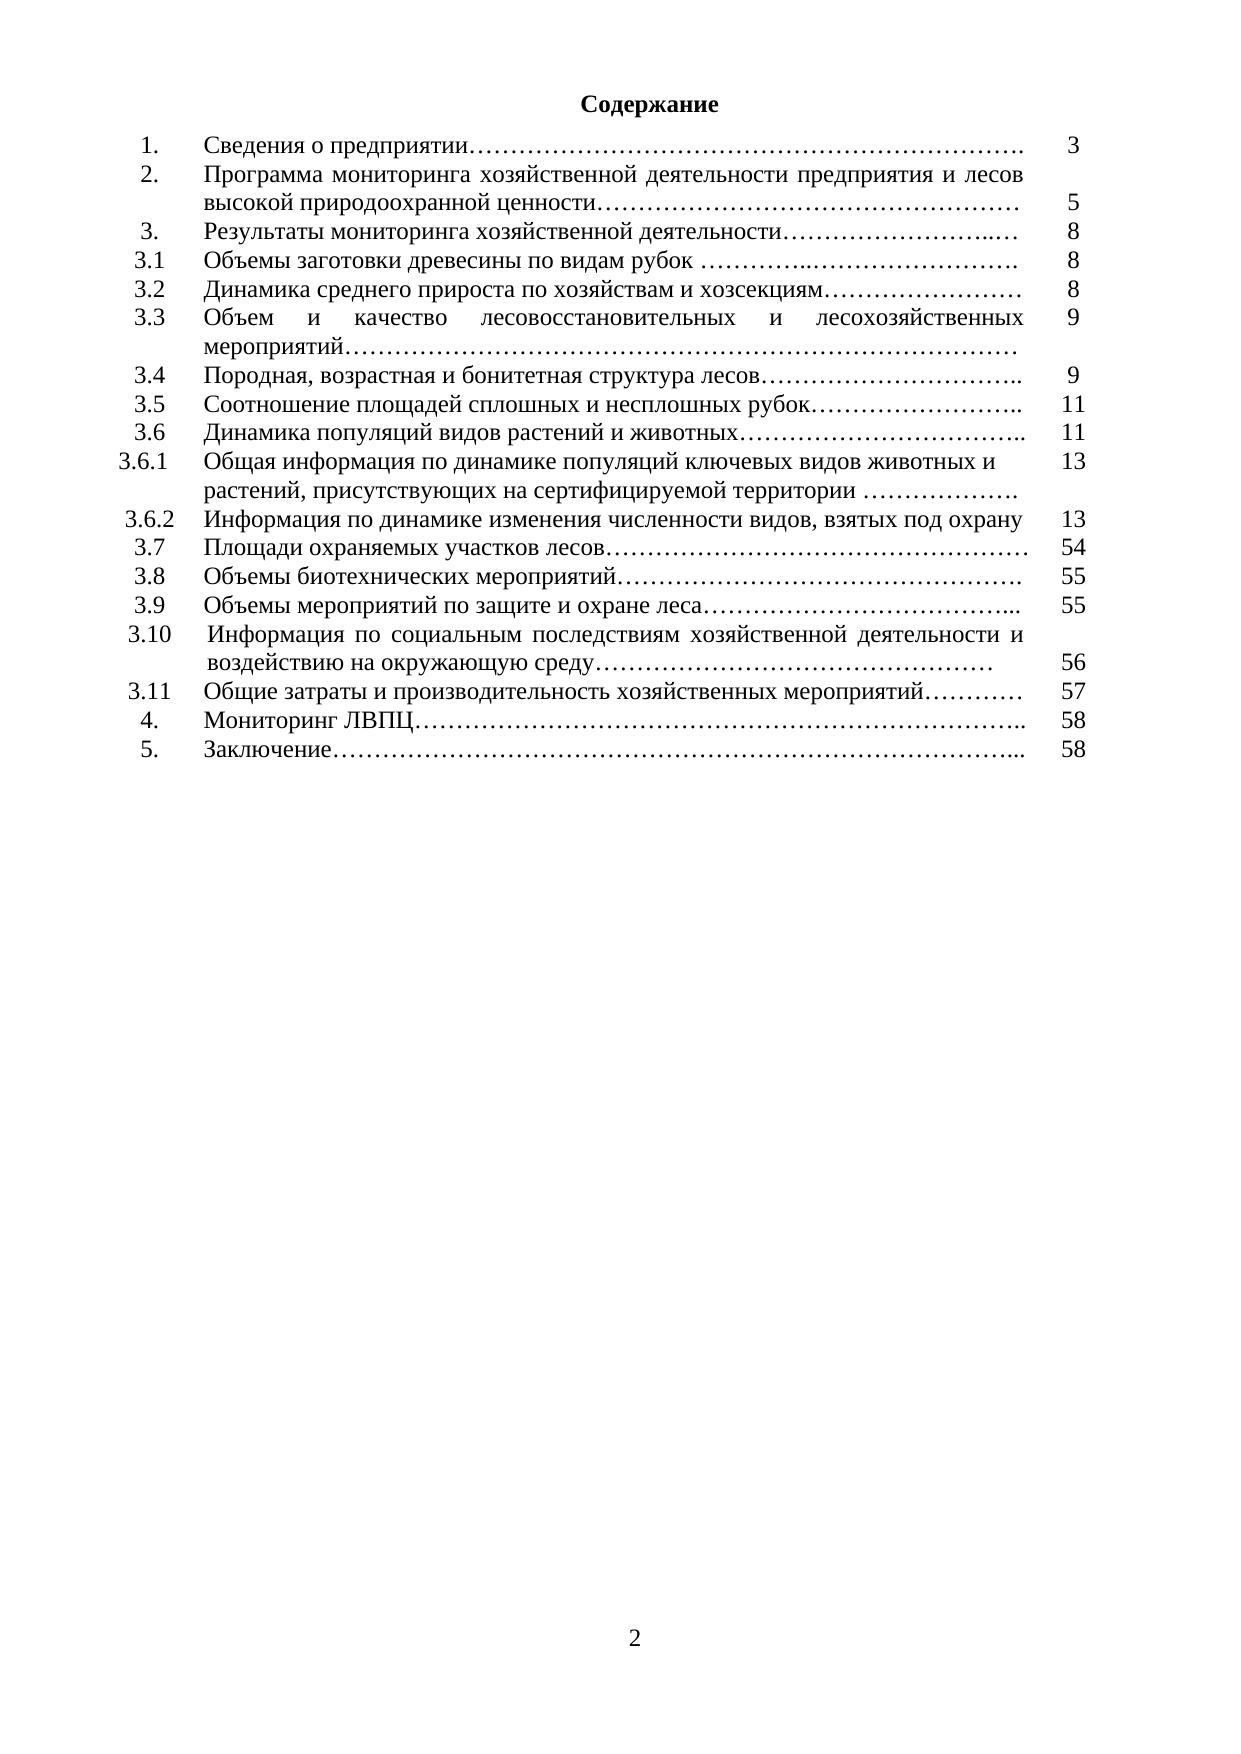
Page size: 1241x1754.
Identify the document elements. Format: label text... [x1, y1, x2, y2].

table_cell Динамика популяций видов растений и животных…………………………….. Общая информация по динамике популяций ключевых видов животных и растений, присутствующих на сертифицируемой территории ………………. [192, 418, 1036, 504]
table_header Сведения о предприятии…………………………………………………………. [192, 130, 1036, 159]
table_cell 8 [1036, 245, 1111, 274]
table_cell Информация по динамике изменения численности видов, взятых под охрану [192, 504, 1036, 532]
table_cell 4. [107, 705, 192, 734]
table_cell Площади охраняемых участков лесов…………………………………………… [192, 533, 1036, 561]
table_cell 3.7 [107, 533, 192, 561]
table_cell 54 [1036, 533, 1111, 561]
text Содержание [148, 89, 1152, 117]
table_cell Породная, возрастная и бонитетная структура лесов………………………….. [192, 360, 1036, 389]
table_cell 9 [1036, 360, 1111, 389]
table_cell 3.6 3.6.1 [107, 418, 192, 504]
table_cell 3.9 [107, 590, 192, 619]
table_cell 3.2 [107, 274, 192, 302]
table_cell Соотношение площадей сплошных и несплошных рубок…………………….. [192, 389, 1036, 417]
table_cell 8 [1036, 216, 1111, 245]
table_cell 2. [107, 159, 192, 216]
table_cell 3.8 [107, 561, 192, 590]
table_cell 11 13 [1036, 418, 1111, 504]
table_cell 3.3 [107, 303, 192, 360]
table_cell 5 [1036, 159, 1111, 216]
table_cell Информация по социальным последствиям хозяйственной деятельности и воздействию на окружающую среду………………………………………… [192, 619, 1036, 676]
table_cell Объемы заготовки древесины по видам рубок …………..……………………. [192, 245, 1036, 274]
table_cell 3.4 [107, 360, 192, 389]
table_cell 58 [1036, 705, 1111, 734]
table_cell 9 [1036, 303, 1111, 360]
table_cell Результаты мониторинга хозяйственной деятельности……………………..… [192, 216, 1036, 245]
table_cell 3.11 [107, 676, 192, 705]
table_cell 3.5 [107, 389, 192, 417]
table_cell 13 [1036, 504, 1111, 532]
table_cell 5. [107, 734, 192, 762]
table_cell Объемы биотехнических мероприятий…………………………………………. [192, 561, 1036, 590]
table_cell 58 [1036, 734, 1111, 762]
table_cell Динамика среднего прироста по хозяйствам и хозсекциям…………………… [192, 274, 1036, 302]
table_cell 3.1 [107, 245, 192, 274]
table_cell Общие затраты и производительность хозяйственных мероприятий………… [192, 676, 1036, 705]
table_cell 56 [1036, 619, 1111, 676]
table_cell 57 [1036, 676, 1111, 705]
table_cell Объем и качество лесовосстановительных и лесохозяйственных мероприятий……………………………………………………………………… [192, 303, 1036, 360]
table_cell Программа мониторинга хозяйственной деятельности предприятия и лесов высокой природоохранной ценности…………………………………………… [192, 159, 1036, 216]
table_cell 3.10 [107, 619, 192, 676]
table_cell Мониторинг ЛВПЦ……………………………………………………………….. [192, 705, 1036, 734]
table_cell 8 [1036, 274, 1111, 302]
table_cell 55 [1036, 561, 1111, 590]
table_cell 55 [1036, 590, 1111, 619]
table_cell Заключение………………………………………………………………………... [192, 734, 1036, 762]
table_cell Объемы мероприятий по защите и охране леса………………………………... [192, 590, 1036, 619]
table_header 3 [1036, 130, 1111, 159]
table_cell 11 [1036, 389, 1111, 417]
table_cell 3. [107, 216, 192, 245]
table_cell 3.6.2 [107, 504, 192, 532]
table_header 1. [107, 130, 192, 159]
